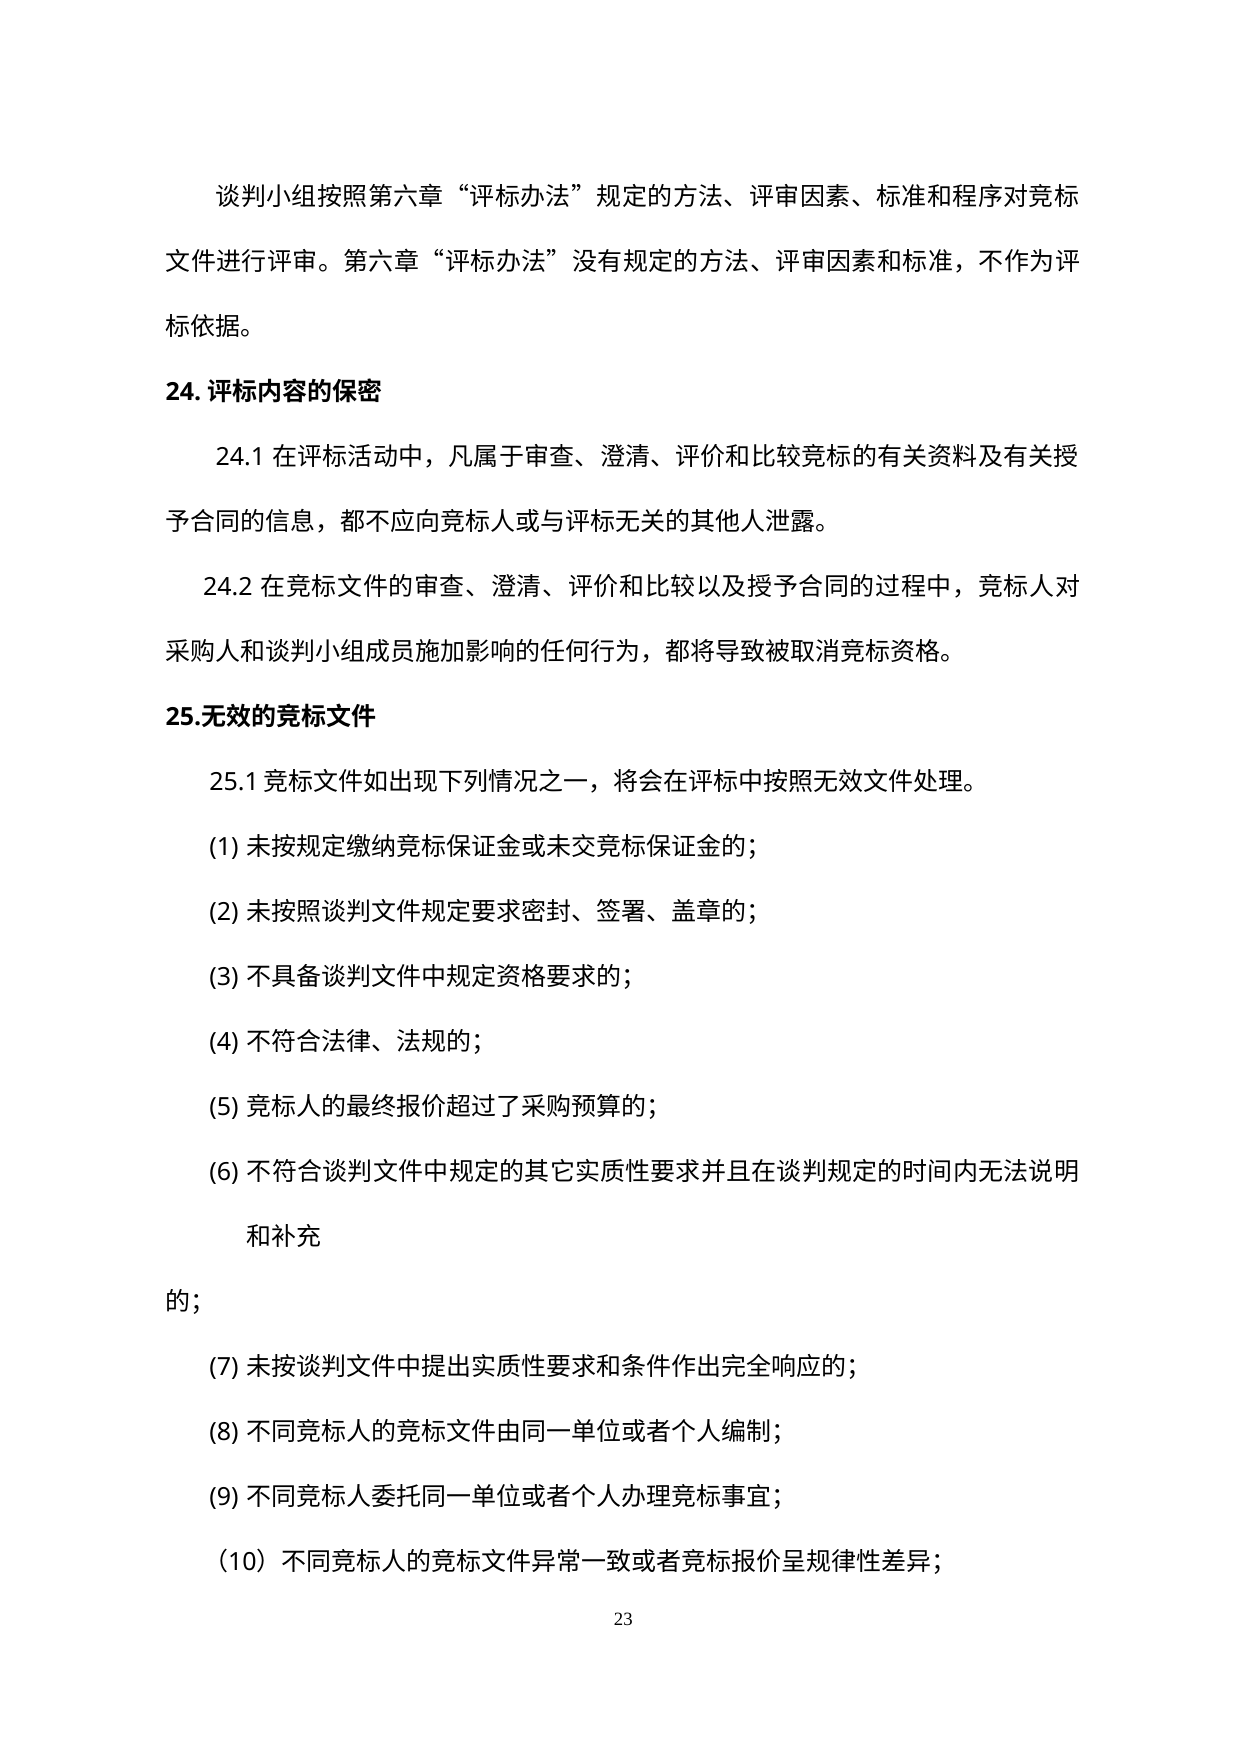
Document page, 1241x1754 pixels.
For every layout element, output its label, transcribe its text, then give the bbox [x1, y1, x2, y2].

text 25.无效的竞标文件 [165, 682, 1081, 747]
text 24. 评标内容的保密 [165, 357, 1081, 422]
list 不同竞标人委托同一单位或者个人办理竞标事宜； [209, 1462, 1081, 1527]
text 24.1 在评标活动中，凡属于审查、澄清、评价和比较竞标的有关资料及有关授予合同的信息，都不应向竞标人或与评标无关的其他人泄露。 [165, 422, 1081, 552]
list 不符合谈判文件中规定的其它实质性要求并且在谈判规定的时间内无法说明和补充 [209, 1137, 1081, 1267]
list 不同竞标人的竞标文件由同一单位或者个人编制； [209, 1397, 1081, 1462]
list 未按照谈判文件规定要求密封、签署、盖章的； [209, 877, 1081, 942]
list 不具备谈判文件中规定资格要求的； [209, 942, 1081, 1007]
text 的； [165, 1267, 1081, 1332]
list 未按谈判文件中提出实质性要求和条件作出完全响应的； [209, 1332, 1081, 1397]
text （10）不同竞标人的竞标文件异常一致或者竞标报价呈规律性差异； [165, 1527, 1081, 1592]
text 谈判小组按照第六章“评标办法”规定的方法、评审因素、标准和程序对竞标文件进行评审。第六章“评标办法”没有规定的方法、评审因素和标准，不作为评标依据。 [165, 162, 1081, 357]
text 25.1竞标文件如出现下列情况之一，将会在评标中按照无效文件处理。 [165, 747, 1081, 812]
list 竞标人的最终报价超过了采购预算的； [209, 1072, 1081, 1137]
list 未按规定缴纳竞标保证金或未交竞标保证金的； [209, 812, 1081, 877]
text 24.2 在竞标文件的审查、澄清、评价和比较以及授予合同的过程中，竞标人对采购人和谈判小组成员施加影响的任何行为，都将导致被取消竞标资格。 [165, 552, 1081, 682]
list 不符合法律、法规的； [209, 1007, 1081, 1072]
